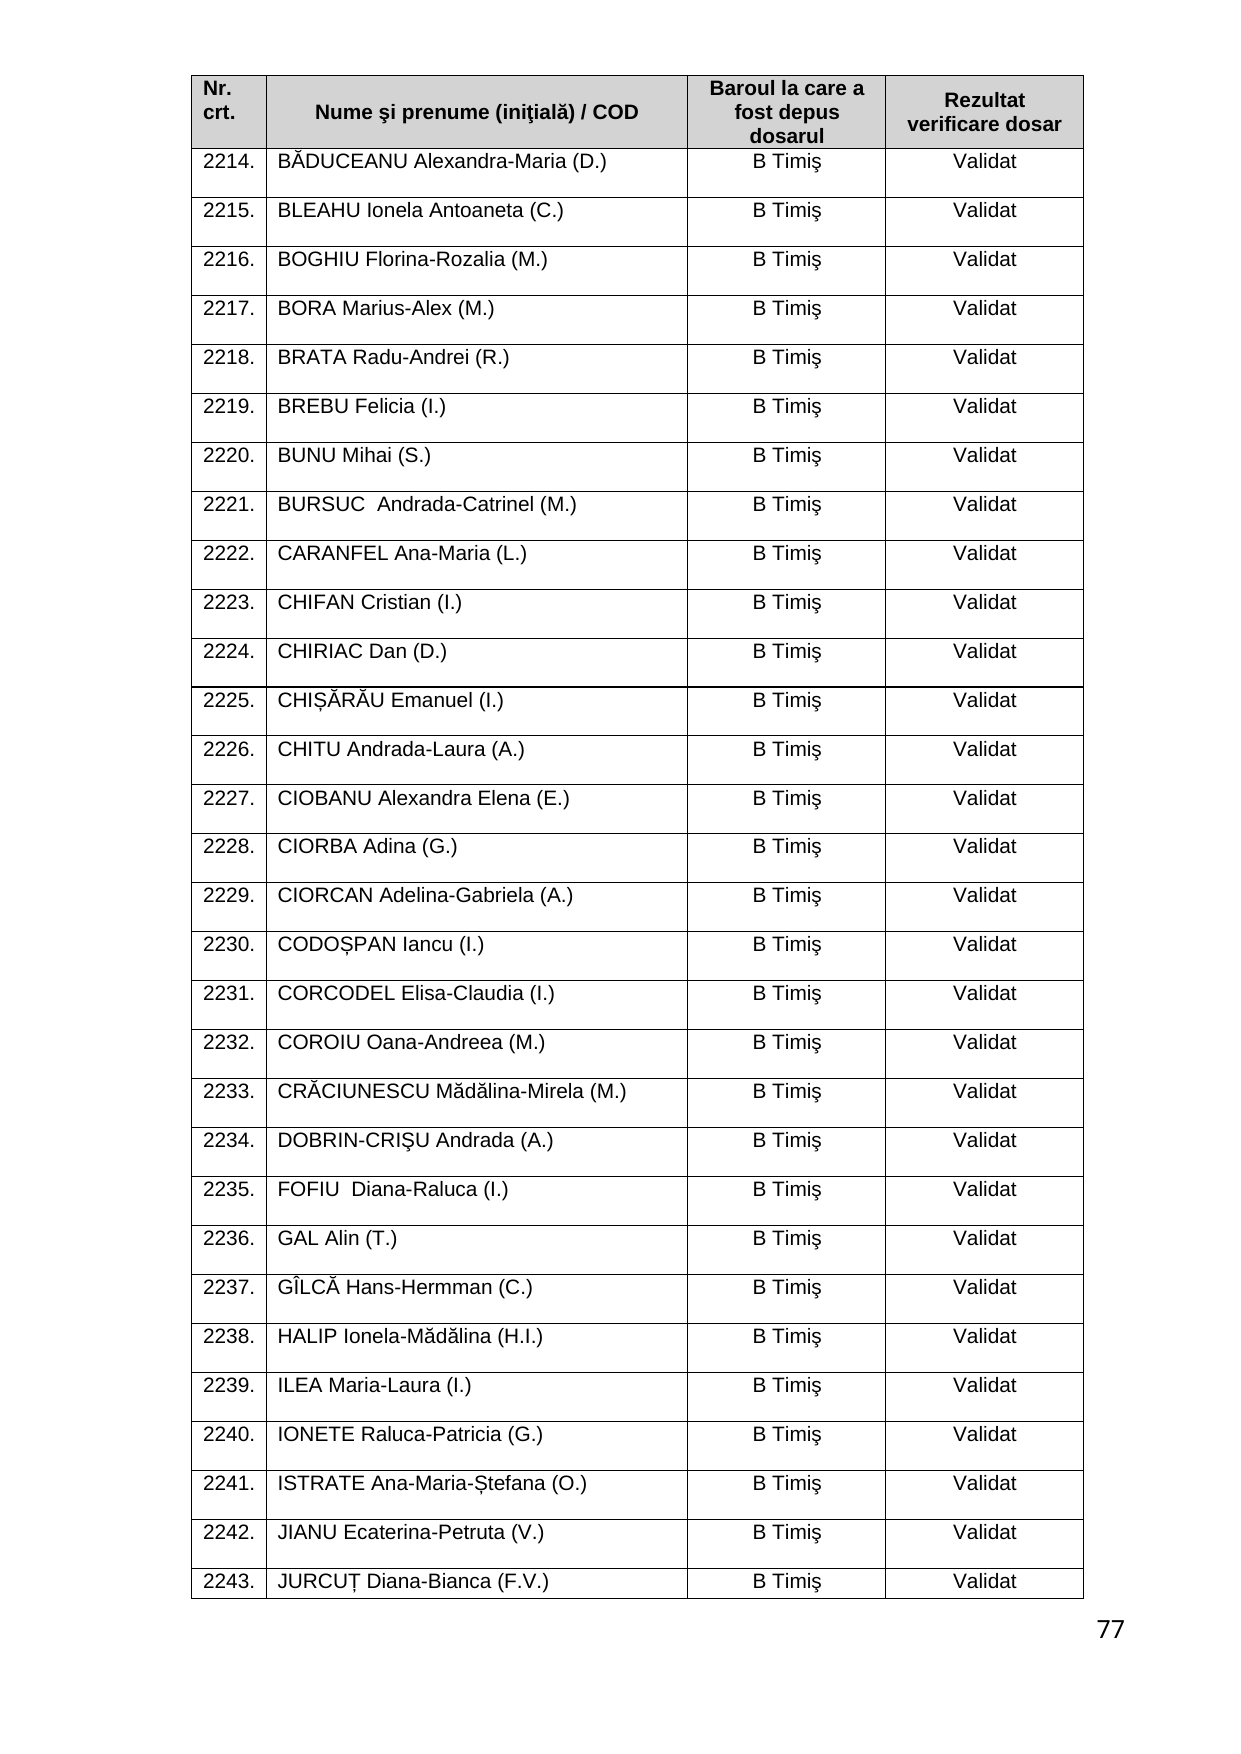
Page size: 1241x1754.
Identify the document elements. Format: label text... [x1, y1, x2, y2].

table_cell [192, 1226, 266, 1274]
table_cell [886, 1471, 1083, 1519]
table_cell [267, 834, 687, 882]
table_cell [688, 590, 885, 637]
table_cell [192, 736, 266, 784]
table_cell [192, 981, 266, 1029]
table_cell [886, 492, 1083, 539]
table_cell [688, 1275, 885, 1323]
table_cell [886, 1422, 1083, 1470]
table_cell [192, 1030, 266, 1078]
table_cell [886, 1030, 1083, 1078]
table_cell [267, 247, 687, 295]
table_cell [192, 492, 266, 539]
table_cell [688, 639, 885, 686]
table_header Baroul la care a fost depus dosarul [688, 76, 885, 148]
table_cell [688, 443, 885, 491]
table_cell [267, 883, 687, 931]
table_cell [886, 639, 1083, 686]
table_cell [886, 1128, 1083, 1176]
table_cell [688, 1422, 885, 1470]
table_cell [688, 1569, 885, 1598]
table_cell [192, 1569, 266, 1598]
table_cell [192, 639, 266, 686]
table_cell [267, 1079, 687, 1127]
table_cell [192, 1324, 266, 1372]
table_header Rezultat verificare dosar [886, 76, 1083, 148]
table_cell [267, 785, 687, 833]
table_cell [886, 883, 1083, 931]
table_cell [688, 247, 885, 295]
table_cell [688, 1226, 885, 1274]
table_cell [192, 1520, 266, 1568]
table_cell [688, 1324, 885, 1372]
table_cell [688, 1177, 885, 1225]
table_header Nr. crt. [192, 76, 266, 148]
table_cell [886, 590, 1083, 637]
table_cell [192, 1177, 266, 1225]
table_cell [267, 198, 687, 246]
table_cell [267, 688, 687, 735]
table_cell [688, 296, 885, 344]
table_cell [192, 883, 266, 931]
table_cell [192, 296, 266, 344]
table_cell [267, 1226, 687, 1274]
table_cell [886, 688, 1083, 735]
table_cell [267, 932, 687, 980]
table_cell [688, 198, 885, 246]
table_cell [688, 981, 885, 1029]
table_header Nume şi prenume (iniţială) / COD [267, 76, 687, 148]
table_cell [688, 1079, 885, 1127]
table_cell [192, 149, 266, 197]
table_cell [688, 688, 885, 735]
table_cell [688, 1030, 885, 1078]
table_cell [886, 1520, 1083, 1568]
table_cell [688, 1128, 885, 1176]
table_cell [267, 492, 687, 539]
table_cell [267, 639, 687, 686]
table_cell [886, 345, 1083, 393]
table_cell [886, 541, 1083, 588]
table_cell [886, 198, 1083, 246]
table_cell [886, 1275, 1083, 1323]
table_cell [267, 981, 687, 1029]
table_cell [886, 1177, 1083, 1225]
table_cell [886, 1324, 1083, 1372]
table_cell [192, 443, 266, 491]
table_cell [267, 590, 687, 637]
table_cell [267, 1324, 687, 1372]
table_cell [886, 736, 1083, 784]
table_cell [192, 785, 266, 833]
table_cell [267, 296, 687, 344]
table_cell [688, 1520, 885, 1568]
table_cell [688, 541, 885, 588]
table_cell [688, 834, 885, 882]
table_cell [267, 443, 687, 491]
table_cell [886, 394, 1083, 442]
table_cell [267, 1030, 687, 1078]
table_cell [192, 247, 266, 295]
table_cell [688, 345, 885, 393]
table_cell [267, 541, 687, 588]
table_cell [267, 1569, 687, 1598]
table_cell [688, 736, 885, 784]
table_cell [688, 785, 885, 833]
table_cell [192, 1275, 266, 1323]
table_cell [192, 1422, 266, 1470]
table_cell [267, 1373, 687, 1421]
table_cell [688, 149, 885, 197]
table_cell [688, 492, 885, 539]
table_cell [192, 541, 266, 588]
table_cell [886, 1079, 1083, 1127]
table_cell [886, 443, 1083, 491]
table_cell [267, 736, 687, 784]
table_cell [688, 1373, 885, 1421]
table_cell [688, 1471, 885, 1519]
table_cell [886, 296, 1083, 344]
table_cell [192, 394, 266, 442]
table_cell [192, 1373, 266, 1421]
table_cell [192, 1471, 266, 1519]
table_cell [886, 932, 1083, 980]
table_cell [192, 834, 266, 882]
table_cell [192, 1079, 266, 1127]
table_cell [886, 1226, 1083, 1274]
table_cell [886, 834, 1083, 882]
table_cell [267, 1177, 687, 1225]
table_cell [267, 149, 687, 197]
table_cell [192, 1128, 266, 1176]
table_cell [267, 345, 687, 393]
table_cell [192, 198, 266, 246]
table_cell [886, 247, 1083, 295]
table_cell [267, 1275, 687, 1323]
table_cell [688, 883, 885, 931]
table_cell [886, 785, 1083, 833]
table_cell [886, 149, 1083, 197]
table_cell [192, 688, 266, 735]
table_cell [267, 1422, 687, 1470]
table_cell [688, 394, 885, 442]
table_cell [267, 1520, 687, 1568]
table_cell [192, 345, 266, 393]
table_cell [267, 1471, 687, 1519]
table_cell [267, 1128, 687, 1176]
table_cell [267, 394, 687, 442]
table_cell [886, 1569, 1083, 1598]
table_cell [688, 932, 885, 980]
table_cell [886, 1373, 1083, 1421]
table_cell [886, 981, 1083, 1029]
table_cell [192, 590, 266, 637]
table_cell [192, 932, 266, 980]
